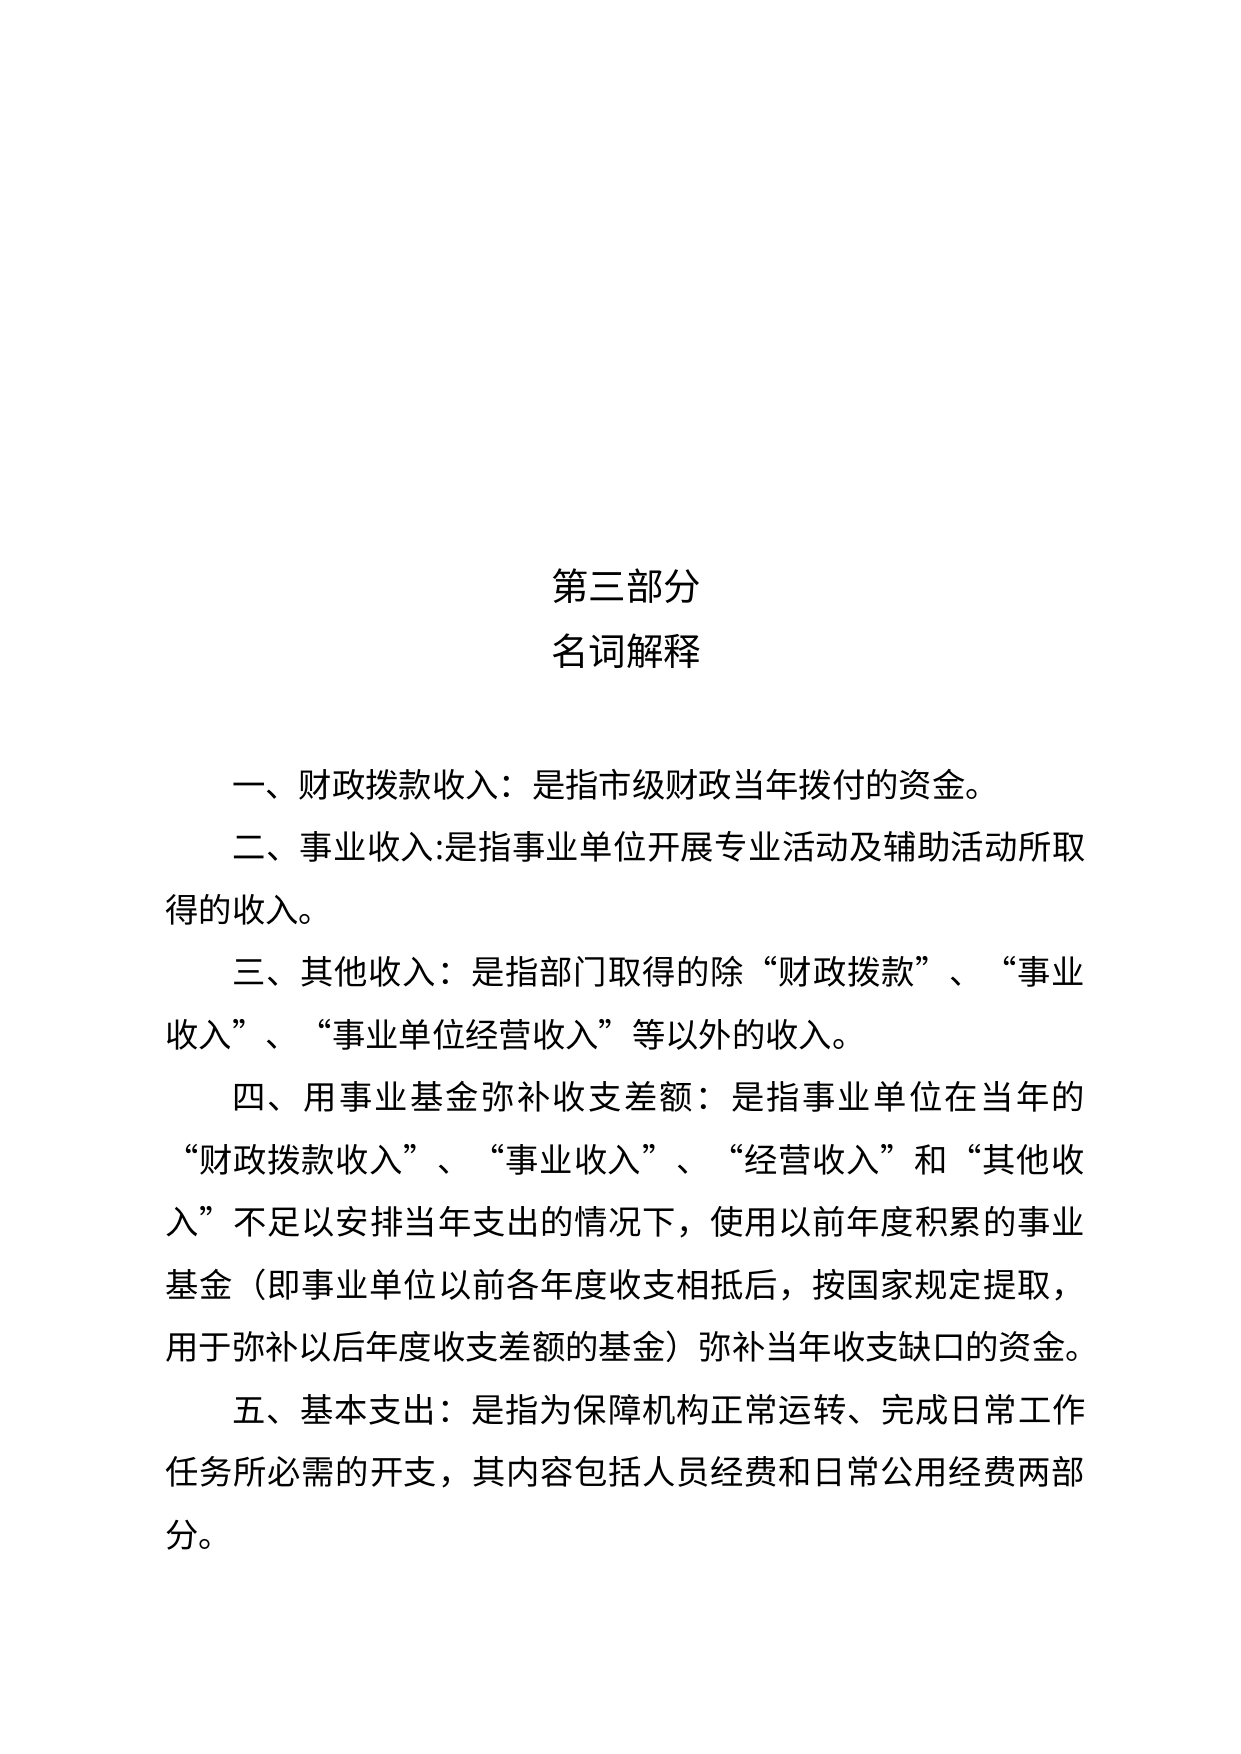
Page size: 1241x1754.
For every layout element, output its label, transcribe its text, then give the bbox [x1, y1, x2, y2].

text 四、用事业基金弥补收支差额：是指事业单位在当年的“财政拨款收入”、“事业收入”、“经营收入”和“其他收入”不足以安排当年支出的情况下，使用以前年度积累的事业基金（即事业单位以前各年度收支相抵后，按国家规定提取，用于弥补以后年度收支差额的基金）弥补当年收支缺口的资金。 [165, 1059, 1087, 1372]
text 名词解释 [165, 617, 1087, 682]
text 二、事业收入:是指事业单位开展专业活动及辅助活动所取得的收入。 [165, 809, 1087, 934]
text 第三部分 [165, 552, 1087, 617]
text 一、财政拨款收入：是指市级财政当年拨付的资金。 [165, 747, 1087, 809]
text 三、其他收入：是指部门取得的除“财政拨款”、“事业收入”、“事业单位经营收入”等以外的收入。 [165, 934, 1087, 1059]
text 五、基本支出：是指为保障机构正常运转、完成日常工作任务所必需的开支，其内容包括人员经费和日常公用经费两部分。 [165, 1372, 1087, 1559]
